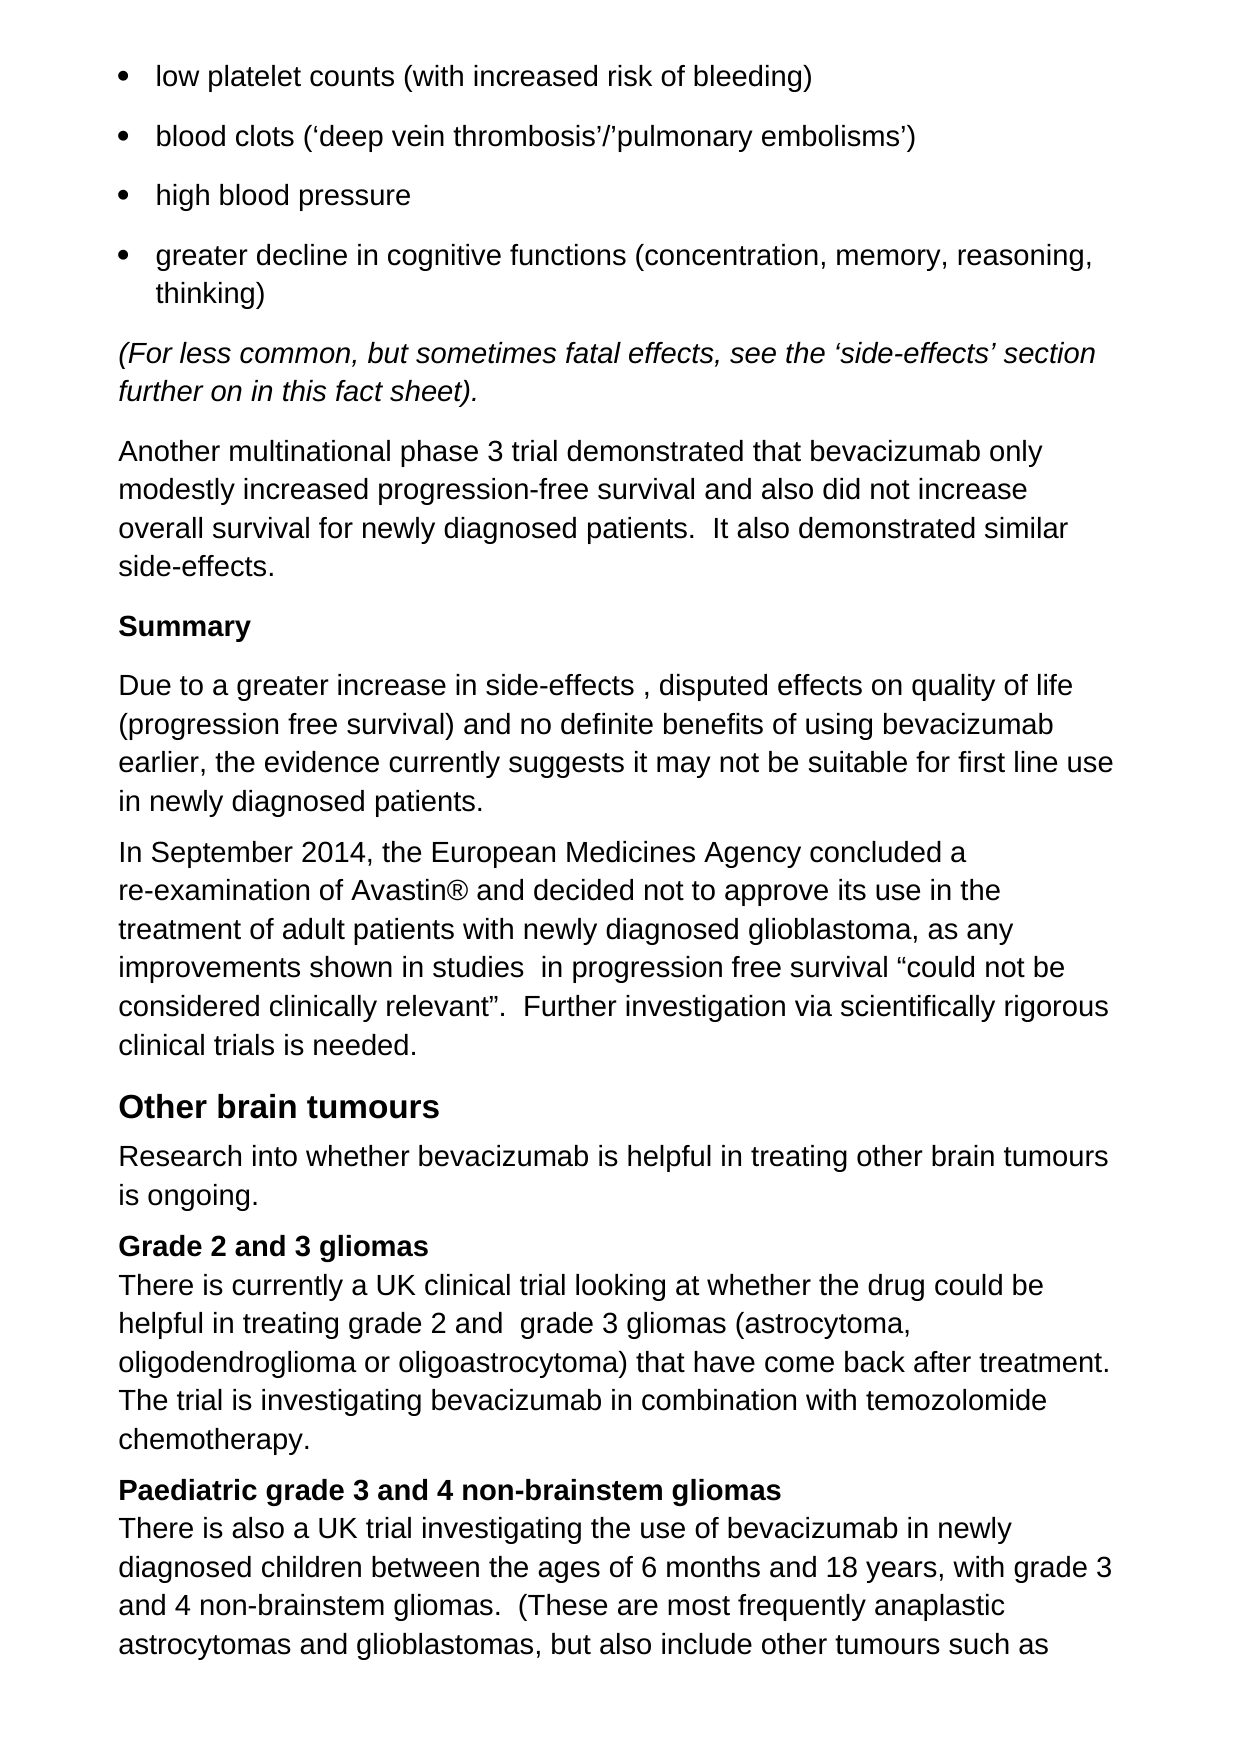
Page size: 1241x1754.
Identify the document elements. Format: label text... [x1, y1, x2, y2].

text Another multinational phase 3 trial demonstrated that bevacizumab only modestly increased progression-free survival and also did not increase overall survival for newly diagnosed patients. It also demonstrated similar side-effects. [118, 315, 1122, 464]
text high blood pressure [118, 59, 1122, 93]
text Summary [118, 490, 1122, 523]
subtitle Other brain tumours [118, 968, 1122, 1006]
text (For less common, but sometimes fatal effects, see the ‘side-effects’ section further on in this fact sheet). [118, 217, 1122, 289]
text Due to a greater increase in side-effects , disputed effects on quality of life (progression free survival) and no definite benefits of using bevacizumab earlier, the evidence currently suggests it may not be suitable for first line use in newly diagnosed patients. [118, 549, 1122, 698]
text Paediatric grade 3 and 4 non-brainstem gliomas There is also a UK trial investigating the use of bevacizumab in newly diagnosed children between the ages of 6 months and 18 years, with grade 3 and 4 non-brainstem gliomas. (These are most frequently anaplastic astrocytomas and glioblastomas, but also include other tumours such as anaplastic oligodendrogliomas, anaplastic ependymomas and choroid plexus carcinomas.) [118, 1354, 1122, 1618]
text In September 2014, the European Medicines Agency concluded a re-examination of Avastin® and decided not to approve its use in the treatment of adult patients with newly diagnosed glioblastoma, as any improvements shown in studies in progression free survival “could not be considered clinically relevant”. Further investigation via scientifically rigorous clinical trials is needed. [118, 716, 1122, 942]
text Grade 2 and 3 gliomas There is currently a UK clinical trial looking at whether the drug could be helpful in treating grade 2 and grade 3 gliomas (astrocytoma, oligodendroglioma or oligoastrocytoma) that have come back after treatment. The trial is investigating bevacizumab in combination with temozolomide chemotherapy. [118, 1110, 1122, 1336]
text Research into whether bevacizumab is helpful in treating other brain tumours is ongoing. [118, 1020, 1122, 1092]
text greater decline in cognitive functions (concentration, memory, reasoning, thinking) [118, 119, 1122, 191]
